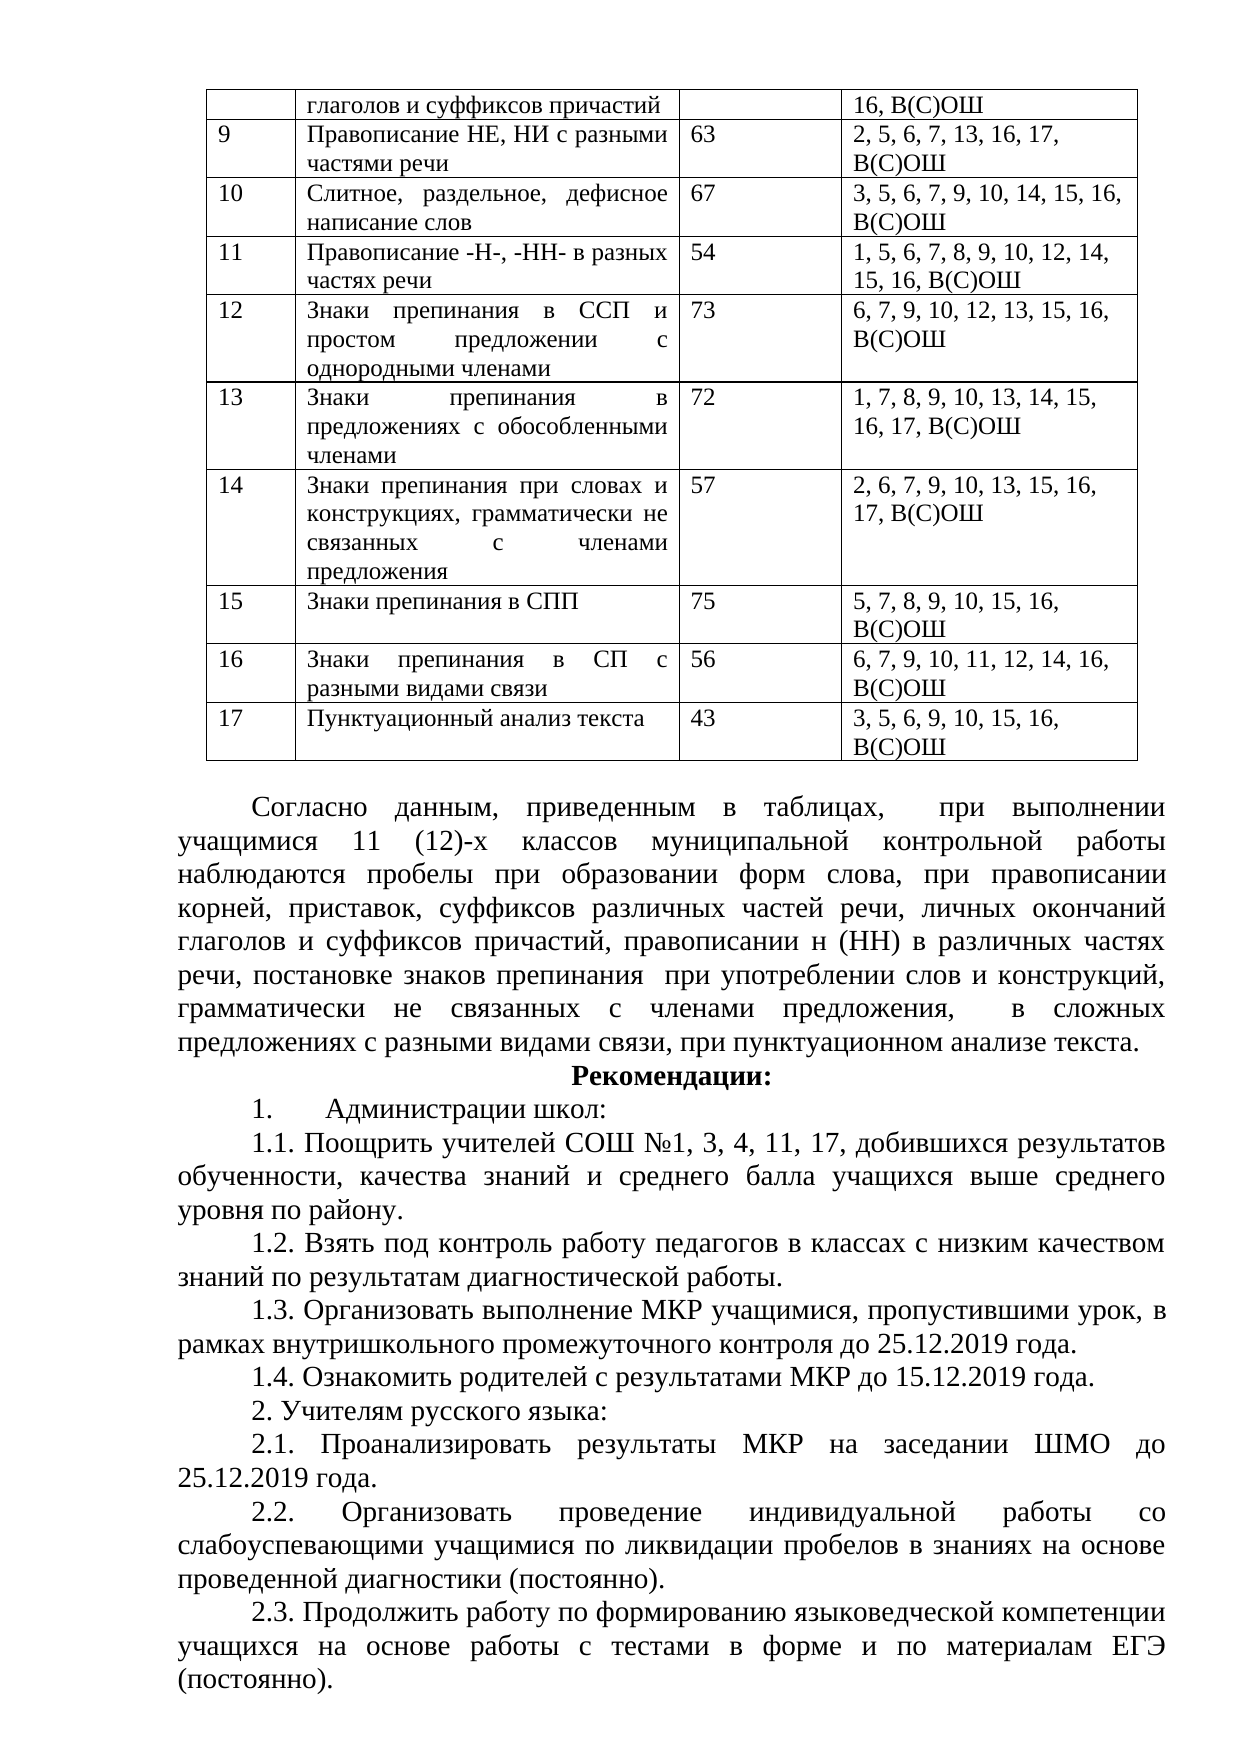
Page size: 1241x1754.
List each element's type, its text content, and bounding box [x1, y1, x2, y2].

table_cell 63 [680, 120, 841, 177]
table_cell 5, 7, 8, 9, 10, 15, 16, В(С)ОШ [842, 586, 1137, 643]
table_cell 14 [207, 470, 295, 585]
table_cell 12 [207, 295, 295, 381]
table_cell Знаки препинания в СП с разными видами связи [296, 644, 679, 702]
table_cell 15 [207, 586, 295, 643]
table_cell Пунктуационный анализ текста [296, 703, 679, 760]
list 2. Учителям русского языка: [177, 1393, 1167, 1427]
table_cell Слитное, раздельное, дефисное написание слов [296, 178, 679, 236]
table_cell Знаки препинания в предложениях с обособленными членами [296, 383, 679, 469]
table_cell 13 [207, 383, 295, 469]
table_cell 10 [207, 178, 295, 236]
table_cell 1, 7, 8, 9, 10, 13, 14, 15, 16, 17, В(С)ОШ [842, 383, 1137, 469]
table_cell 1, 5, 6, 7, 8, 9, 10, 12, 14, 15, 16, В(С)ОШ [842, 237, 1137, 294]
list 1.3. Организовать выполнение МКР учащимися, пропустившими урок, в рамках внутришкольного промежуточного контроля до 25.12.2019 года. [177, 1292, 1167, 1359]
list 1.4. Ознакомить родителей с результатами МКР до 15.12.2019 года. [177, 1359, 1167, 1393]
table_cell Правописание НЕ, НИ с разными частями речи [296, 120, 679, 177]
table_cell 3, 5, 6, 7, 9, 10, 14, 15, 16, В(С)ОШ [842, 178, 1137, 236]
table_cell 8 [207, 90, 295, 118]
list Администрации школ: [177, 1091, 1167, 1125]
table_cell 9 [207, 120, 295, 177]
table_cell 16 [207, 644, 295, 702]
text Рекомендации: [177, 1058, 1167, 1091]
list 1.2. Взять под контроль работу педагогов в классах с низким качеством знаний по результатам диагностической работы. [177, 1225, 1167, 1292]
table_cell 45 [680, 90, 841, 118]
table_cell Знаки препинания в ССП и простом предложении с однородными членами [296, 295, 679, 381]
table_cell 17 [207, 703, 295, 760]
text 2.3. Продолжить работу по формированию языковедческой компетенции учащихся на основе работы с тестами в форме и по материалам ЕГЭ (постоянно). [177, 1594, 1167, 1695]
table_cell 6, 7, 9, 10, 11, 12, 14, 16, В(С)ОШ [842, 644, 1137, 702]
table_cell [296, 90, 679, 118]
table_cell 6, 7, 9, 10, 12, 13, 15, 16, В(С)ОШ [842, 295, 1137, 381]
table_cell 3, 5, 6, 9, 10, 15, 16, В(С)ОШ [842, 703, 1137, 760]
table_cell 57 [680, 470, 841, 585]
table_cell 56 [680, 644, 841, 702]
table_cell 73 [680, 295, 841, 381]
table_cell 43 [680, 703, 841, 760]
text 2.2. Организовать проведение индивидуальной работы со слабоуспевающими учащимися по ликвидации пробелов в знаниях на основе проведенной диагностики (постоянно). [177, 1494, 1167, 1594]
list 1.1. Поощрить учителей СОШ №1, 3, 4, 11, 17, добившихся результатов обученности, качества знаний и среднего балла учащихся выше среднего уровня по району. [177, 1125, 1167, 1225]
text Согласно данным, приведенным в таблицах, при выполнении учащимися 11 (12)-х классов муниципальной контрольной работы наблюдаются пробелы при образовании форм слова, при правописании корней, приставок, суффиксов различных частей речи, личных окончаний глаголов и суффиксов причастий, правописании н (НН) в различных частях речи, постановке знаков препинания при употреблении слов и конструкций, грамматически не связанных с членами предложения, в сложных предложениях с разными видами связи, при пунктуационном анализе текста. [177, 789, 1167, 1058]
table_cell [842, 90, 1137, 118]
table_cell 54 [680, 237, 841, 294]
table_cell 67 [680, 178, 841, 236]
table_cell 2, 6, 7, 9, 10, 13, 15, 16, 17, В(С)ОШ [842, 470, 1137, 585]
table_cell 75 [680, 586, 841, 643]
table_cell Знаки препинания в СПП [296, 586, 679, 643]
table_cell 11 [207, 237, 295, 294]
table_cell 72 [680, 383, 841, 469]
table_cell 2, 5, 6, 7, 13, 16, 17, В(С)ОШ [842, 120, 1137, 177]
table_cell Знаки препинания при словах и конструкциях, грамматически не связанных с членами предложения [296, 470, 679, 585]
table_cell Правописание -Н-, -НН- в разных частях речи [296, 237, 679, 294]
list 2.1. Проанализировать результаты МКР на заседании ШМО до 25.12.2019 года. [177, 1427, 1167, 1494]
